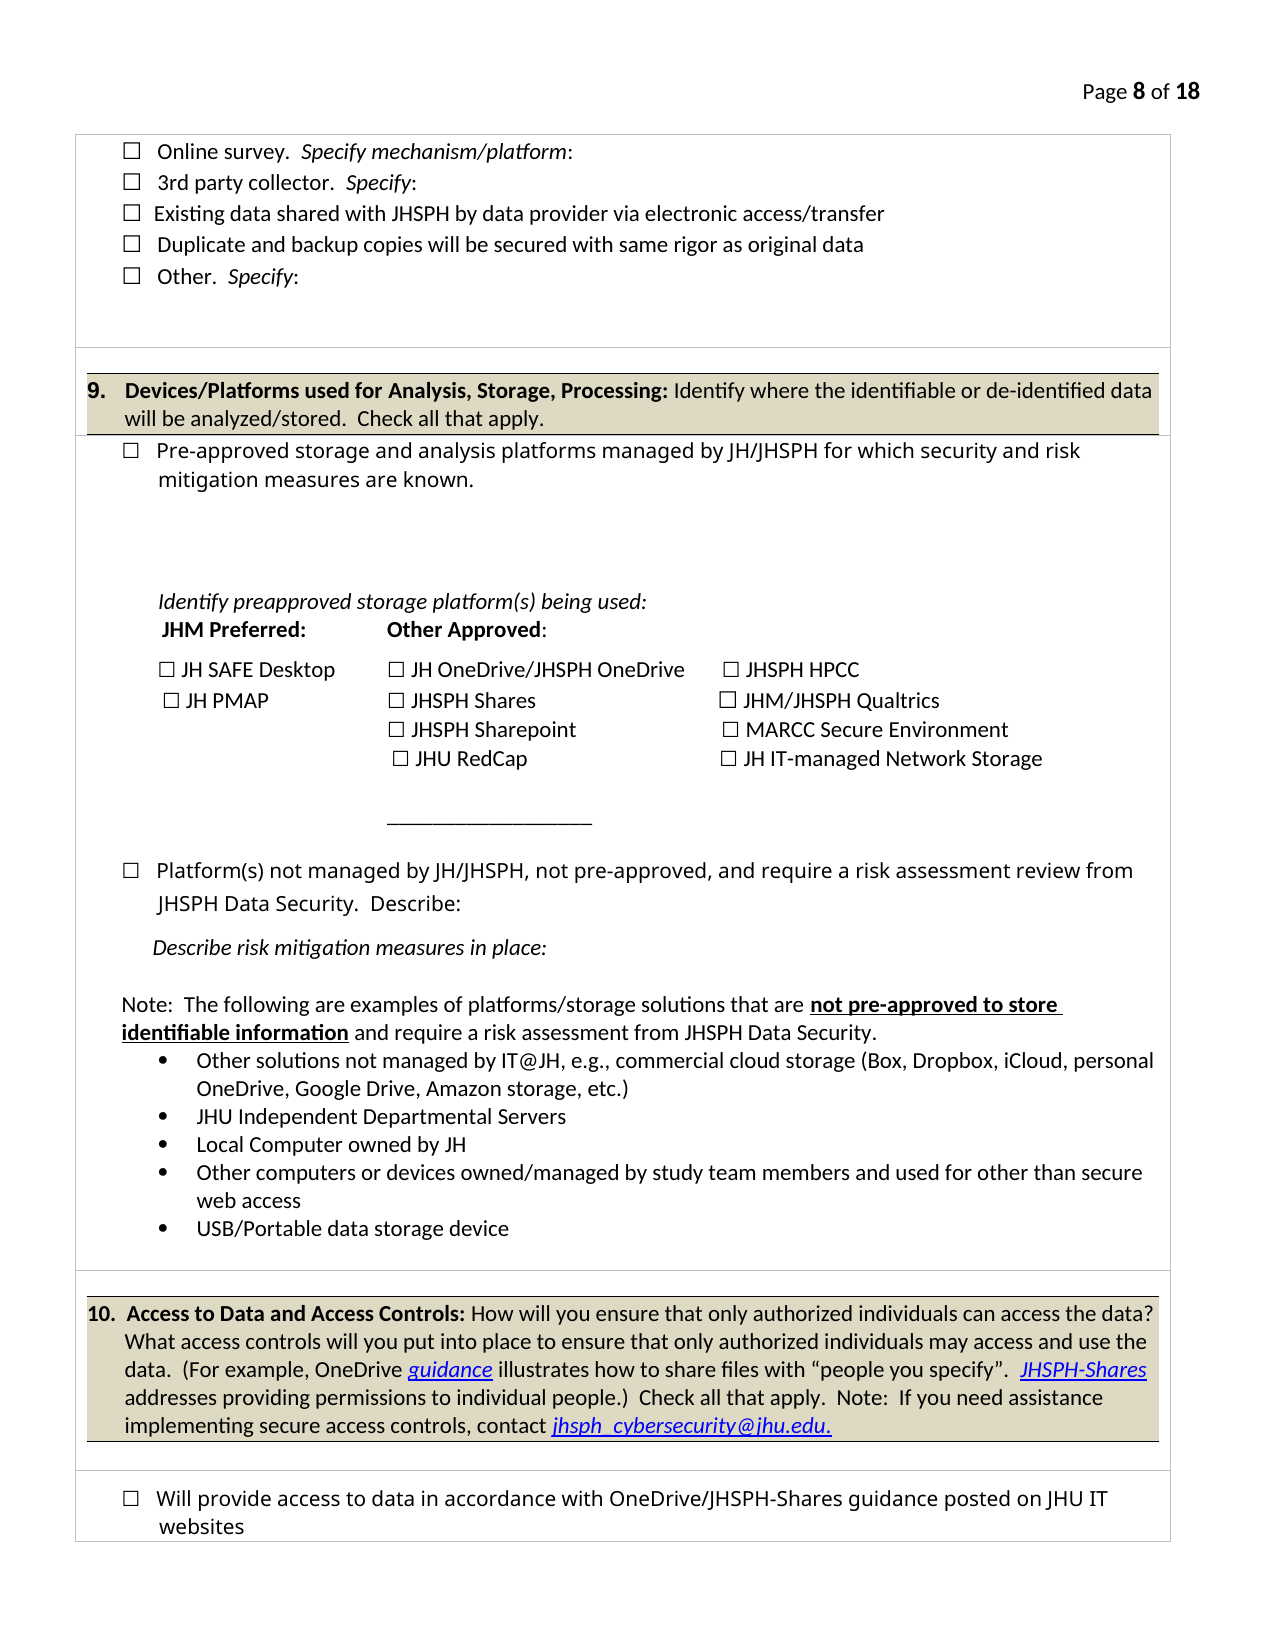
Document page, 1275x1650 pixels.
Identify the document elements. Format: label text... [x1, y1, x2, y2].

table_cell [76, 1471, 1170, 1541]
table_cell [76, 135, 1170, 347]
table_cell 10. Access to Data and Access Controls: How will you ensure that only authorized individuals can access the data? What access controls will you put into place to ensure that only authorized individuals may access and use the data. (For example, OneDrive guidance illustrates how to share files with “people you specify”. JHSPH-Shares addresses providing permissions to individual people.) Check all that apply. Note: If you need assistance implementing secure access controls, contact jhsph_cybersecurity@jhu.edu. [76, 1271, 1170, 1470]
table_cell 9. Devices/Platforms used for Analysis, Storage, Processing: Identify where the identifiable or de-identified data will be analyzed/stored. Check all that apply. [76, 348, 1170, 435]
table_cell Pre-approved storage and analysis platforms managed by JH/JHSPH for which security and risk mitigation measures are known. Identify preapproved storage platform(s) being used: JHM Preferred: Other Approved: JH SAFE Desktop JH OneDrive/JHSPH OneDrive JHSPH HPCC JH PMAP JHSPH Shares JHM/JHSPH Qualtrics JHSPH Sharepoint MARCC Secure Environment JHU RedCap JH IT-managed Network Storage __________________ Platform(s) not managed by JH/JHSPH, not pre-approved, and require a risk assessment review from JHSPH Data Security. Describe: Describe risk mitigation measures in place: Note: The following are examples of platforms/storage solutions that are not pre-approved to store identifiable information and require a risk assessment from JHSPH Data Security. Other solutions not managed by IT@JH, e.g., commercial cloud storage (Box, Dropbox, iCloud, personal OneDrive, Google Drive, Amazon storage, etc.) JHU Independent Departmental Servers Local Computer owned by JH Other computers or devices owned/managed by study team members and used for other than secure web access USB/Portable data storage device [76, 436, 1170, 1270]
